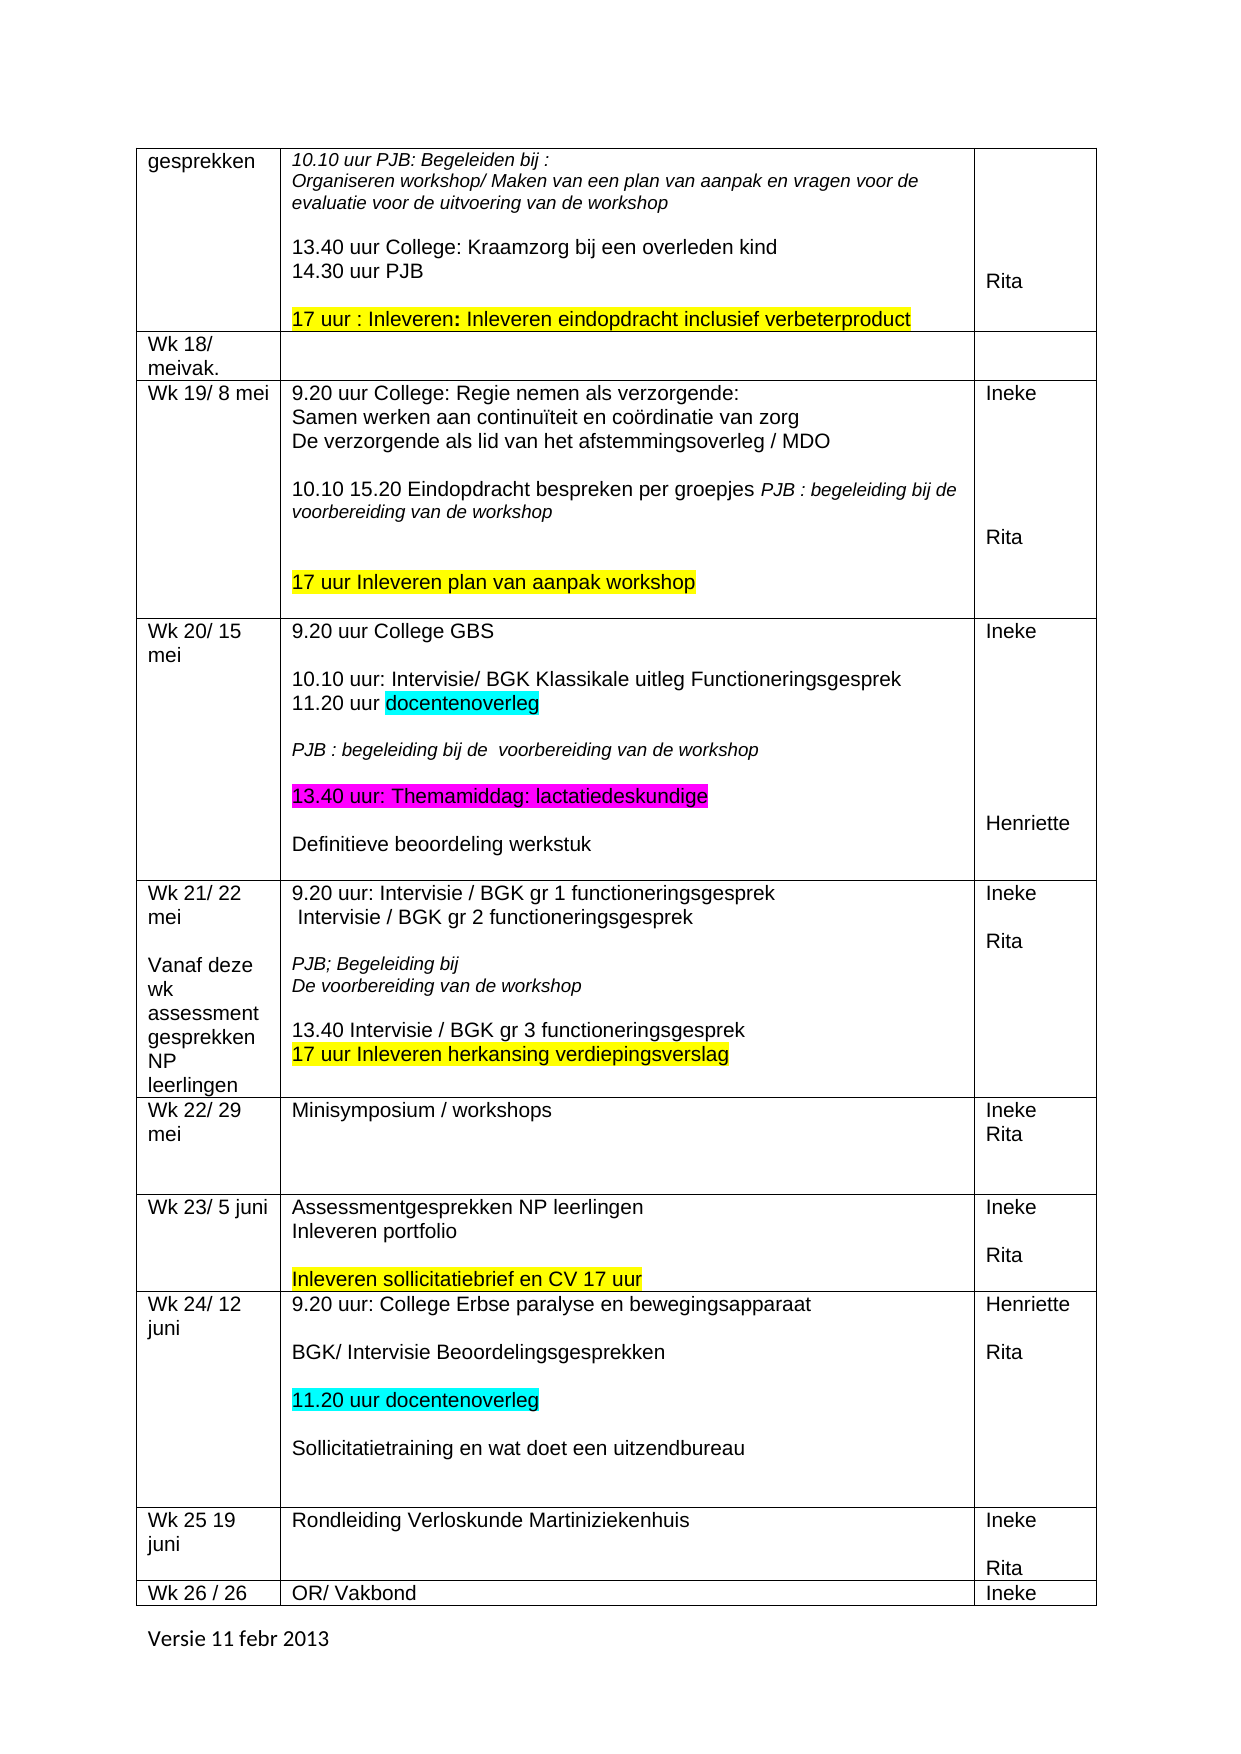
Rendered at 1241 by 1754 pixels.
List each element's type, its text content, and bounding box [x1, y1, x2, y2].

table_cell 9.20 uur: College Erbse paralyse en bewegingsapparaat BGK/ Intervisie Beoordelingsgesprekken 11.20 uur docentenoverleg Sollicitatietraining en wat doet een uitzendbureau [281, 1292, 974, 1507]
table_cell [281, 1581, 974, 1605]
table_cell Ineke Rita [975, 881, 1096, 1097]
table_cell 9.20 uur: Intervisie / BGK gr 1 functioneringsgesprek Intervisie / BGK gr 2 functioneringsgesprek PJB; Begeleiding bij De voorbereiding van de workshop 13.40 Intervisie / BGK gr 3 functioneringsgesprek 17 uur Inleveren herkansing verdiepingsverslag [281, 881, 974, 1097]
table_cell 9.20 uur College: Regie nemen als verzorgende: Samen werken aan continuïteit en coördinatie van zorg De verzorgende als lid van het afstemmingsoverleg / MDO 10.10 15.20 Eindopdracht bespreken per groepjes PJB : begeleiding bij de voorbereiding van de workshop 17 uur Inleveren plan van aanpak workshop [281, 381, 974, 618]
table_cell [975, 332, 1096, 380]
table_cell Wk 22/ 29 mei [137, 1098, 280, 1194]
table_cell Minisymposium / workshops [281, 1098, 974, 1194]
table_cell [281, 332, 974, 380]
table_cell Wk 23/ 5 juni [137, 1195, 280, 1291]
table_cell Henriette Rita [975, 1292, 1096, 1507]
table_cell Wk 26 / 26 juni [137, 1581, 280, 1605]
table_cell Wk 21/ 22 mei Vanaf deze wk assessment gesprekken NP leerlingen [137, 881, 280, 1097]
table_cell Ineke Rita [975, 1195, 1096, 1291]
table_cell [137, 149, 280, 331]
table_cell Rondleiding Verloskunde Martiniziekenhuis [281, 1508, 974, 1580]
table_cell 9.20 uur College GBS 10.10 uur: Intervisie/ BGK Klassikale uitleg Functioneringsgesprek 11.20 uur docentenoverleg PJB : begeleiding bij de voorbereiding van de workshop 13.40 uur: Themamiddag: lactatiedeskundige Definitieve beoordeling werkstuk [281, 619, 974, 880]
table_cell Wk 19/ 8 mei [137, 381, 280, 618]
table_cell Ineke Rita [975, 1581, 1096, 1605]
table_cell Ineke Rita [975, 381, 1096, 618]
table_cell Wk 18/ meivak. [137, 332, 280, 380]
table_cell Wk 24/ 12 juni [137, 1292, 280, 1507]
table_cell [281, 149, 974, 331]
table_cell Ineke Rita [975, 1508, 1096, 1580]
table_cell Ineke Rita [975, 1098, 1096, 1194]
table_cell Assessmentgesprekken NP leerlingen Inleveren portfolio Inleveren sollicitatiebrief en CV 17 uur [281, 1195, 974, 1291]
table_cell Ineke Rita [975, 149, 1096, 331]
table_cell Wk 20/ 15 mei [137, 619, 280, 880]
table_cell Wk 25 19 juni [137, 1508, 280, 1580]
table_cell Ineke Henriette [975, 619, 1096, 880]
